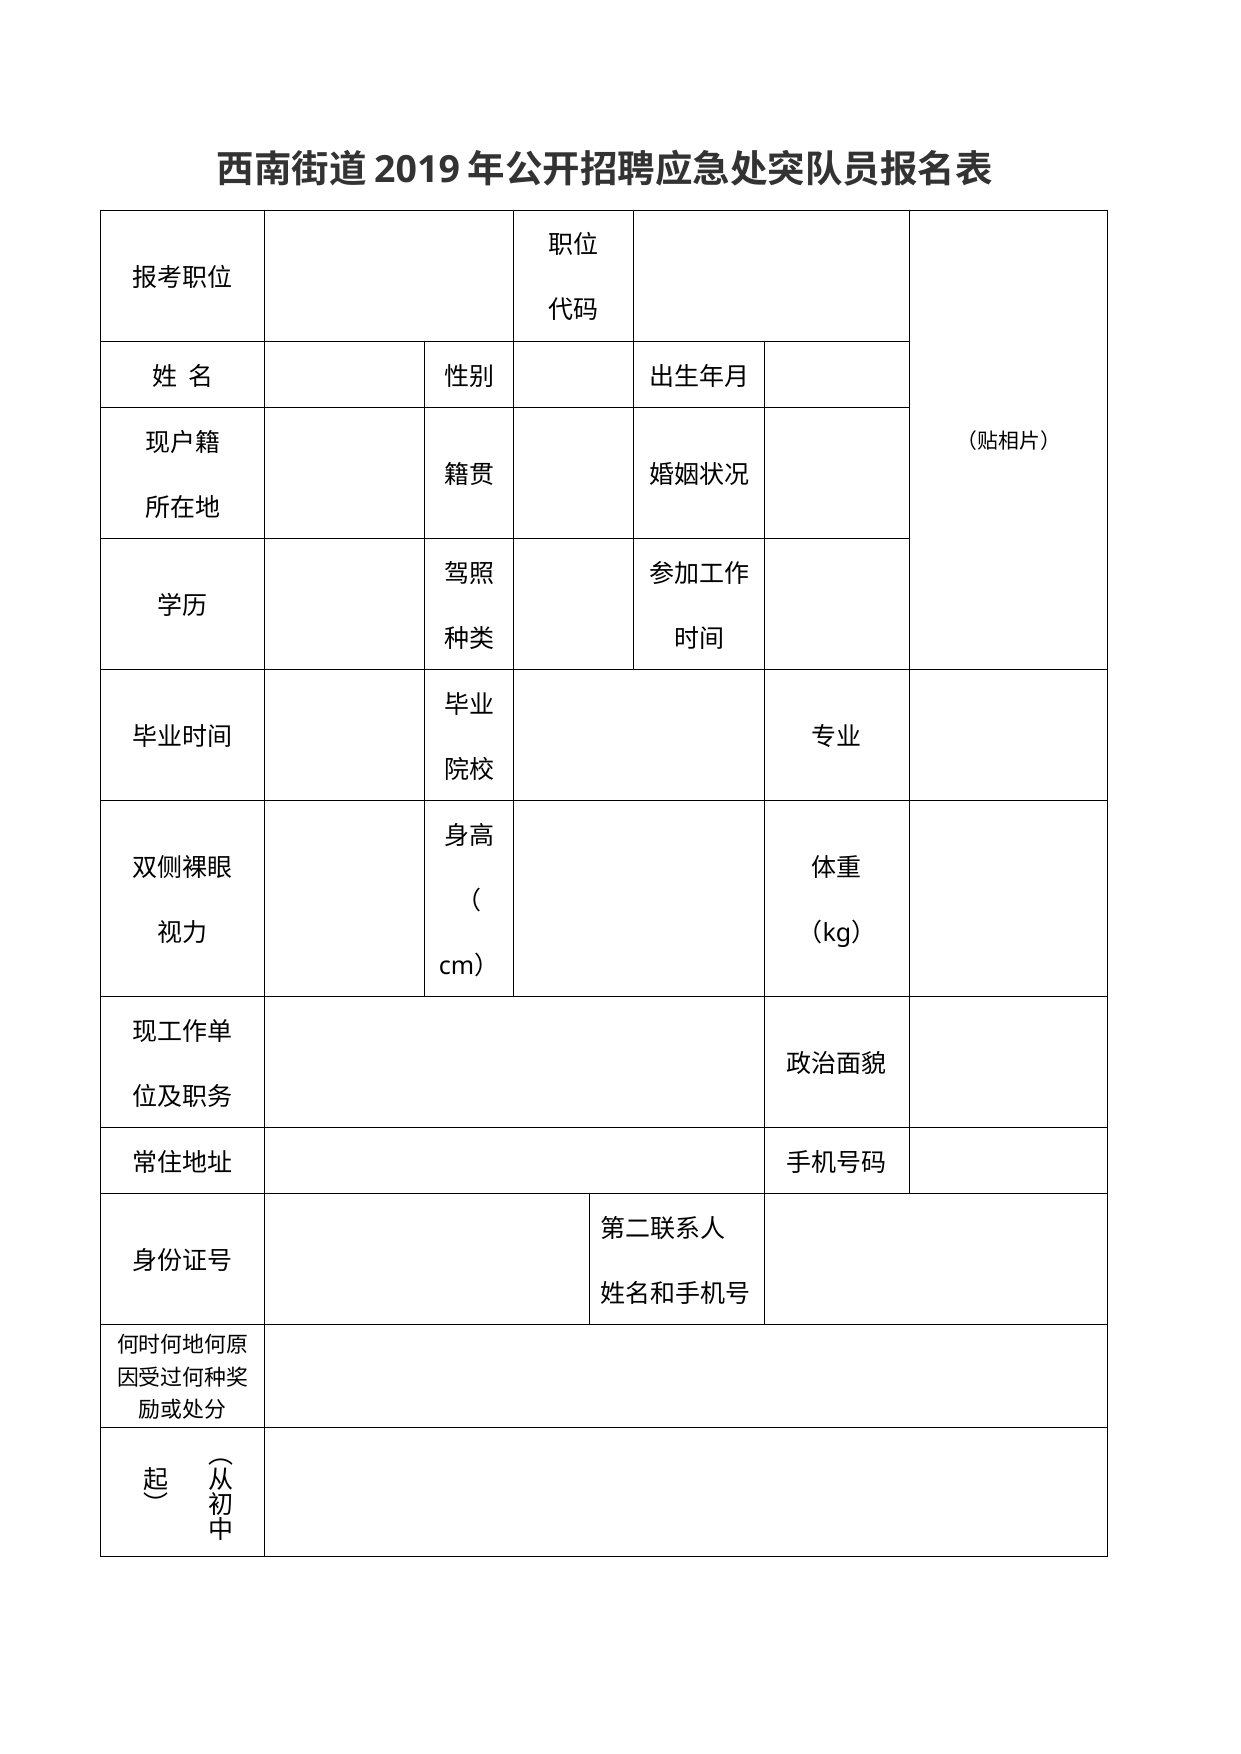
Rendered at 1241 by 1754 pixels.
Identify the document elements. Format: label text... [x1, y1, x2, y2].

table_cell 职位 代码 [514, 211, 633, 341]
table_cell 毕业院校 [425, 670, 513, 800]
table_cell [910, 1128, 1107, 1193]
table_cell 毕业时间 [101, 670, 264, 800]
table_cell [265, 670, 424, 800]
table_cell [265, 408, 424, 538]
table_cell [910, 670, 1107, 800]
table_cell 政治面貌 [765, 997, 909, 1127]
table_cell 何时何地何原因受过何种奖励或处分 [101, 1325, 264, 1427]
table_cell 专业 [765, 670, 909, 800]
table_cell 身份证号 [101, 1194, 264, 1324]
table_cell [765, 408, 909, 538]
table_cell 常住地址 [101, 1128, 264, 1193]
table_cell 双侧裸眼 视力 [101, 801, 264, 996]
table_cell 性别 [425, 342, 513, 407]
table_cell [765, 1194, 1107, 1324]
table_cell 出生年月 [634, 342, 764, 407]
table_cell [265, 801, 424, 996]
table_cell 报考职位 [101, 211, 264, 341]
table_cell [910, 997, 1107, 1127]
table_cell 体重（kg） [765, 801, 909, 996]
table_cell [514, 408, 633, 538]
table_cell 学历 [101, 539, 264, 669]
table_cell 参加工作时间 [634, 539, 764, 669]
table_cell 籍贯 [425, 408, 513, 538]
table_header 西南街道2019年公开招聘应急处突队员报名表 [101, 122, 1108, 209]
table_cell [265, 539, 424, 669]
table_cell 现户籍 所在地 [101, 408, 264, 538]
table_cell [910, 801, 1107, 996]
table_cell [634, 211, 909, 341]
table_cell 手机号码 [765, 1128, 909, 1193]
table_cell [514, 670, 764, 800]
table_cell [265, 1325, 1107, 1427]
table_cell [765, 539, 909, 669]
table_cell 姓 名 [101, 342, 264, 407]
table_cell 驾照种类 [425, 539, 513, 669]
table_cell [514, 801, 764, 996]
table_cell 第二联系人 姓名和手机号 [590, 1194, 764, 1324]
table_cell [265, 211, 513, 341]
table_cell [265, 1128, 764, 1193]
table_cell [265, 997, 764, 1127]
table_cell [265, 1428, 1107, 1556]
table_cell （贴相片） [910, 211, 1107, 669]
table_cell [514, 539, 633, 669]
table_cell [265, 342, 424, 407]
table_cell 婚姻状况 [634, 408, 764, 538]
table_cell 现工作单 位及职务 [101, 997, 264, 1127]
table_cell 身高 （cm） [425, 801, 513, 996]
table_cell [514, 342, 633, 407]
table_cell [765, 342, 909, 407]
table_cell [265, 1194, 589, 1324]
table_cell （从初中起） 学习、工作简历 [101, 1428, 264, 1556]
